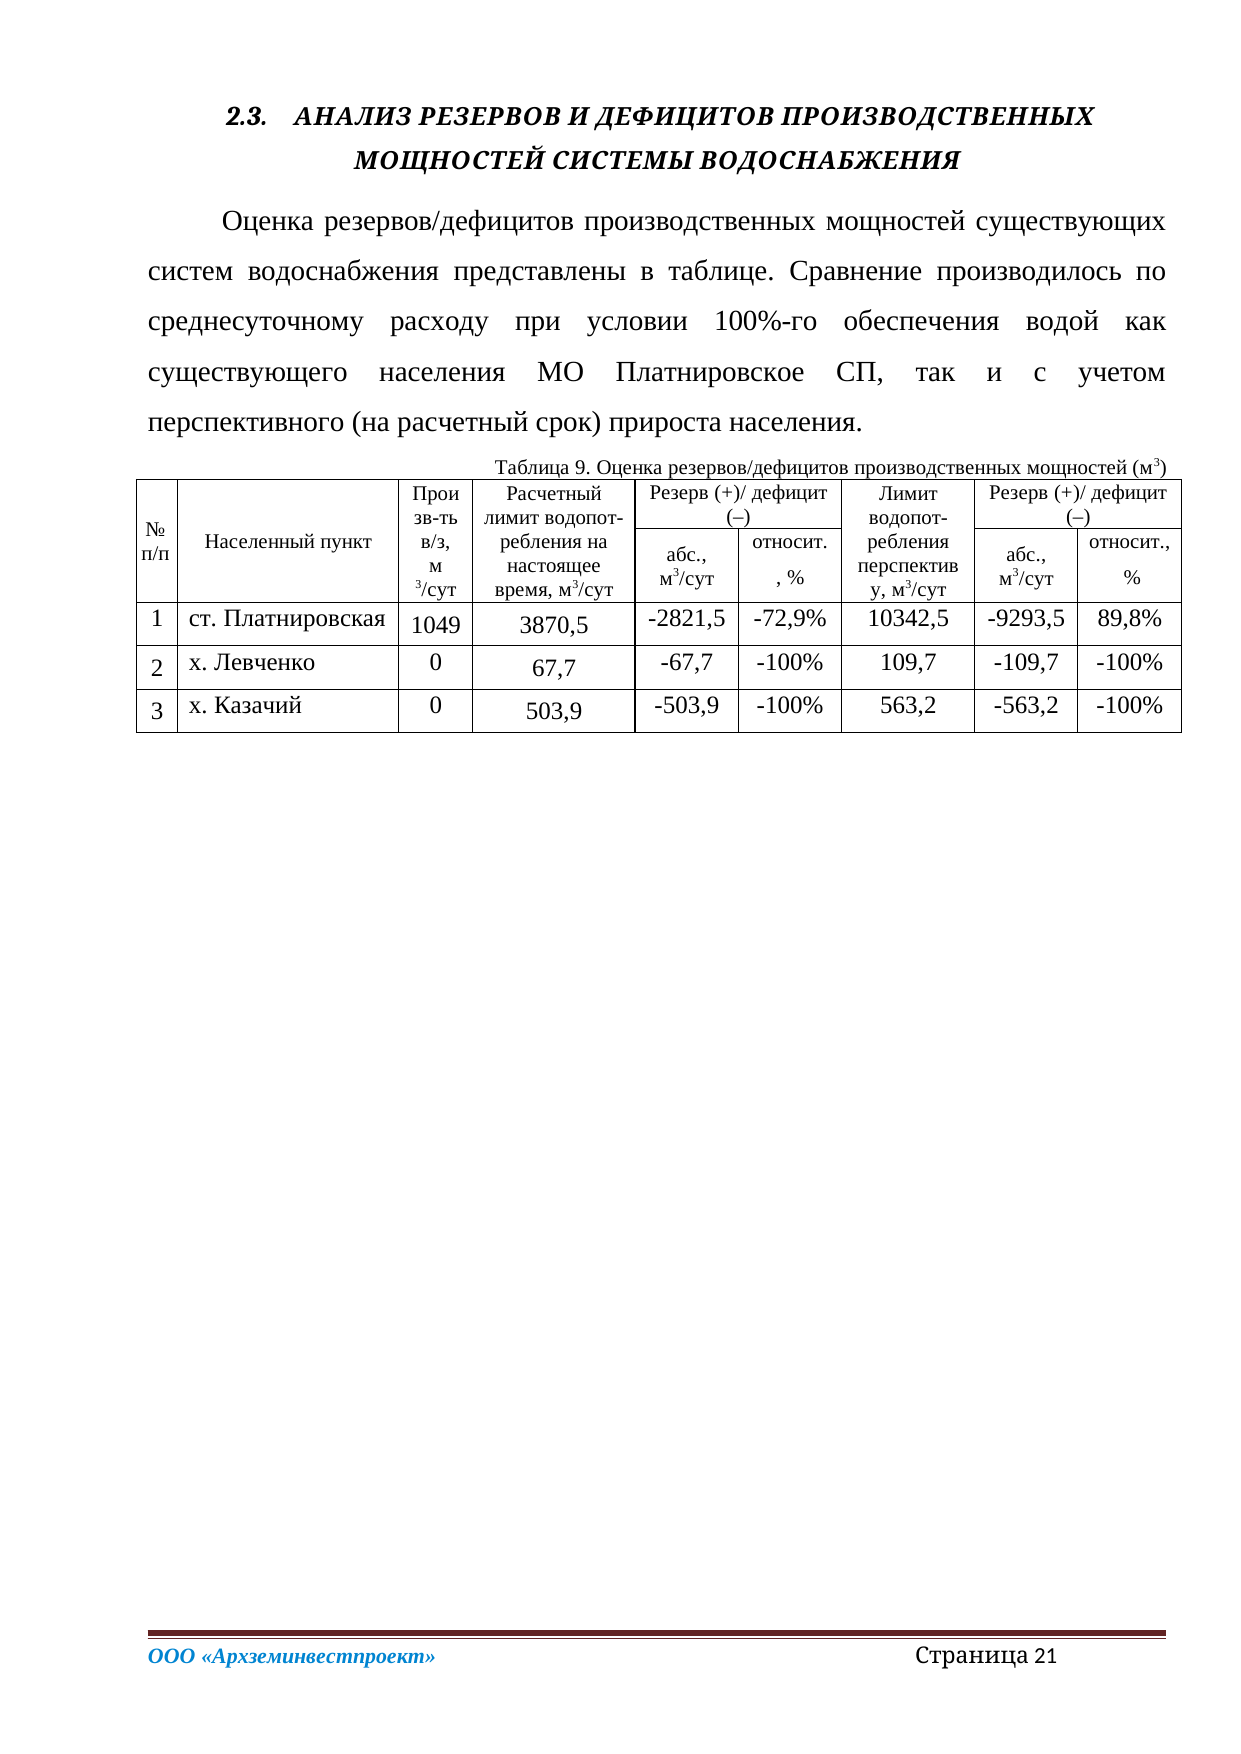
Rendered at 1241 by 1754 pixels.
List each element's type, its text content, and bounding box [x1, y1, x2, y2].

table_cell 89,8% [1078, 603, 1181, 645]
table_cell -100% [739, 646, 841, 688]
table_cell 3870,5 [473, 603, 634, 645]
text Оценка резервов/дефицитов производственных мощностей существующих систем водоснабжения представлены в таблице. Сравнение производилось по среднесуточному расходу при условии 100%-го обеспечения водой как существующего населения МО Платнировское СП, так и с учетом перспективного (на расчетный срок) прироста населения. [148, 203, 1166, 438]
table_cell -100% [1078, 690, 1181, 732]
table_cell 2 [137, 646, 177, 688]
list Анализ резервов и дефицитов производственных мощностей системы водоснабжения [148, 101, 1166, 176]
table_header Расчетный лимит водопот-ребления на настоящее время, м3/сут [473, 480, 634, 602]
table_cell 109,7 [842, 646, 974, 688]
table_cell 10342,5 [842, 603, 974, 645]
table_cell 0 [399, 690, 472, 732]
table_cell 67,7 [473, 646, 634, 688]
table_cell х. Казачий [178, 690, 398, 732]
table_cell ст. Платнировская [178, 603, 398, 645]
table_cell абс., м3/сут [636, 529, 738, 602]
table_cell -109,7 [975, 646, 1077, 688]
table_cell абс., м3/сут [975, 529, 1077, 602]
table_cell относит., % [739, 529, 841, 602]
table_cell 503,9 [473, 690, 634, 732]
table_header № п/п [137, 480, 177, 602]
table_cell -2821,5 [636, 603, 738, 645]
table_cell 1 [137, 603, 177, 645]
table_header Лимит водопот-ребления перспективу, м3/сут [842, 480, 974, 602]
table_header Населенный пункт [178, 480, 398, 602]
table_cell -503,9 [636, 690, 738, 732]
table_header Произв-ть в/з, м3/сут [399, 480, 472, 602]
table_cell 0 [399, 646, 472, 688]
table_cell -72,9% [739, 603, 841, 645]
text Таблица 9. Оценка резервов/дефицитов производственных мощностей (м3) [148, 454, 1166, 479]
table_cell 563,2 [842, 690, 974, 732]
table_cell -100% [739, 690, 841, 732]
table_cell -563,2 [975, 690, 1077, 732]
table_header Резерв (+)/ дефицит (–) [636, 480, 841, 528]
table_cell х. Левченко [178, 646, 398, 688]
table_header Резерв (+)/ дефицит (–) [975, 480, 1181, 528]
table_cell -9293,5 [975, 603, 1077, 645]
table_cell 3 [137, 690, 177, 732]
table_cell -67,7 [636, 646, 738, 688]
table_cell относит., % [1078, 529, 1181, 602]
table_cell 1049 [399, 603, 472, 645]
table_cell -100% [1078, 646, 1181, 688]
